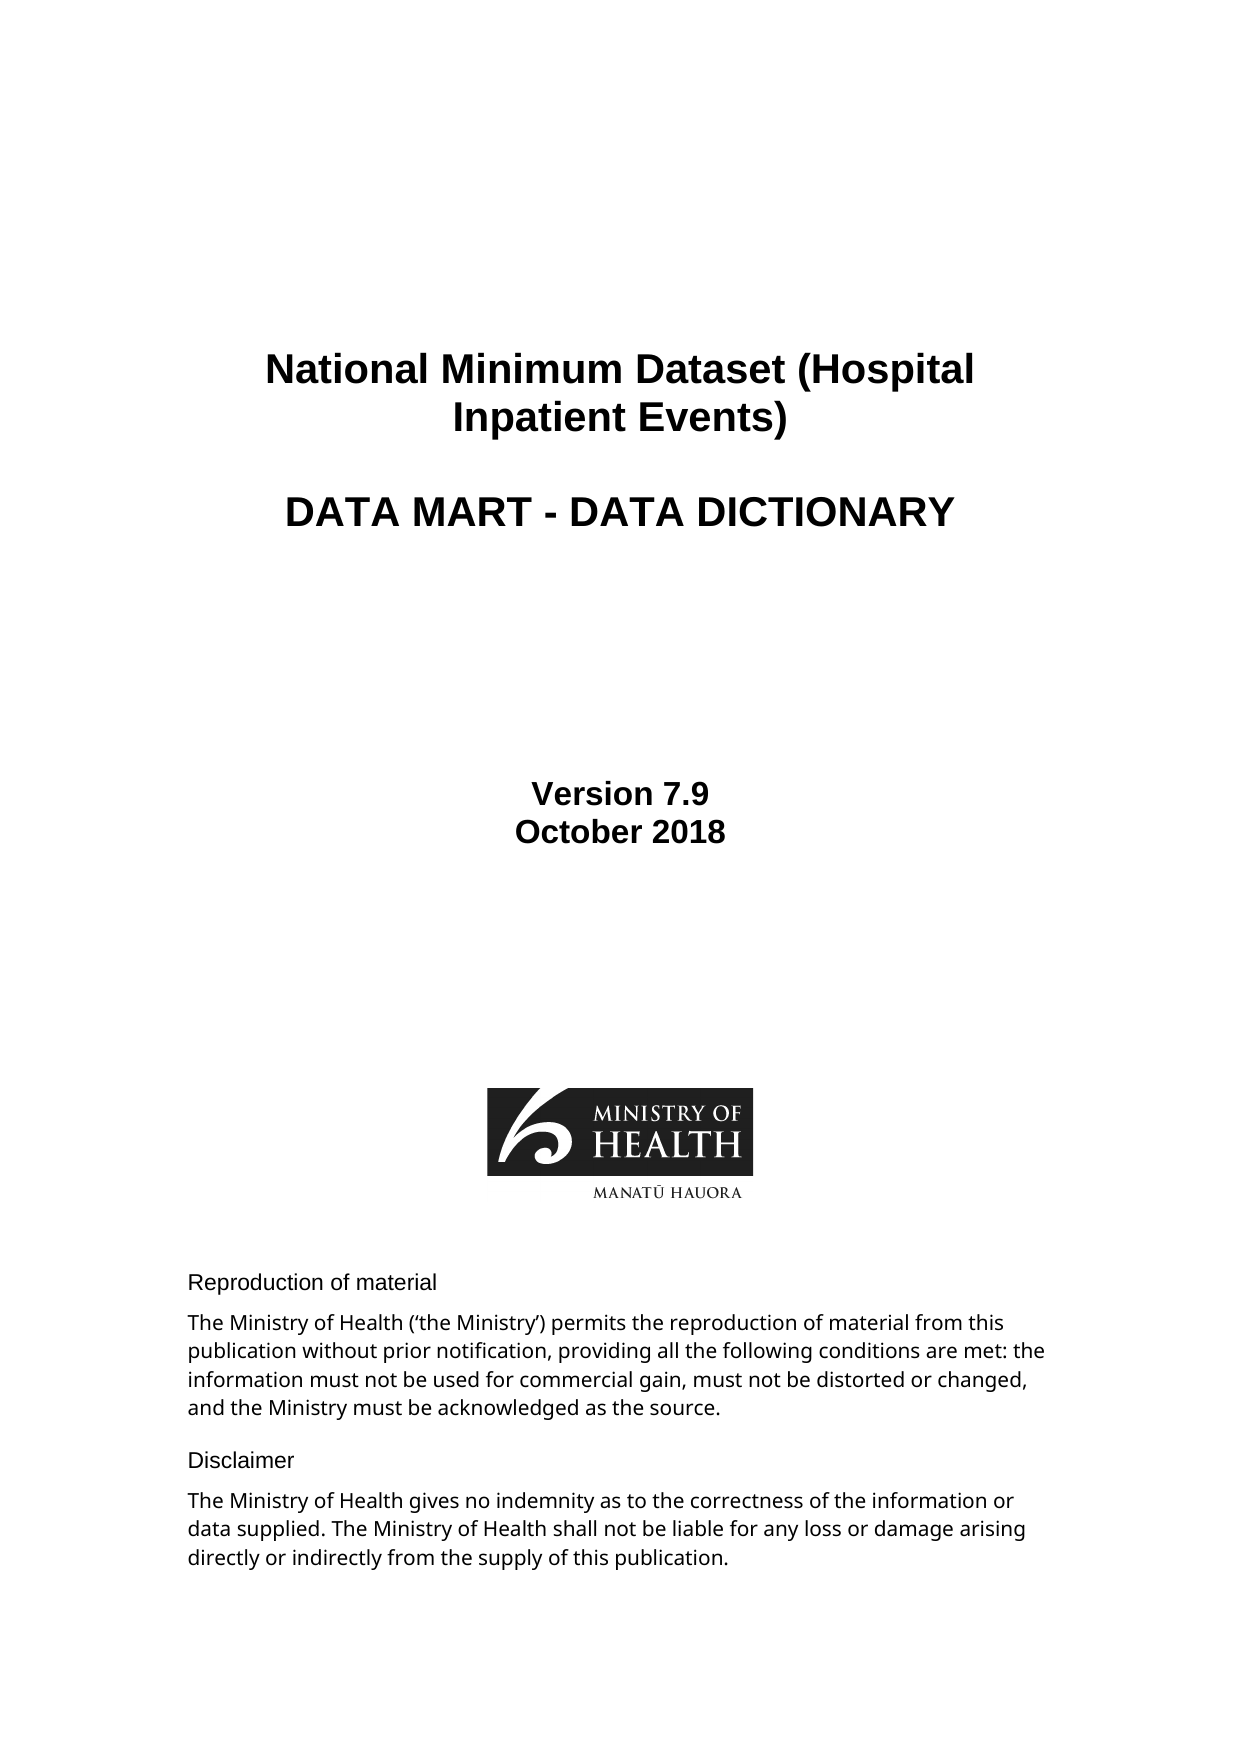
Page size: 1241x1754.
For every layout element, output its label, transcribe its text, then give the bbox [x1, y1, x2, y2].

text Version 7.9 June 2018 [187, 774, 1053, 851]
subtitle Disclaimer [187, 1447, 1053, 1473]
text DATA MART - DATA DICTIONARY [187, 488, 1053, 536]
subtitle Reproduction of material [187, 1269, 1053, 1296]
text National Minimum Dataset (Hospital Inpatient Events) [187, 344, 1053, 440]
picture [487, 1088, 754, 1202]
text The Ministry of Health (‘the Ministry’) permits the reproduction of material from this publication without prior notification, providing all the following conditions are met: the information must not be used for commercial gain, must not be distorted or changed, and the Ministry must be acknowledged as the source. [187, 1308, 1053, 1422]
text The Ministry of Health gives no indemnity as to the correctness of the information or data supplied. The Ministry of Health shall not be liable for any loss or damage arising directly or indirectly from the supply of this publication. [187, 1486, 1053, 1571]
